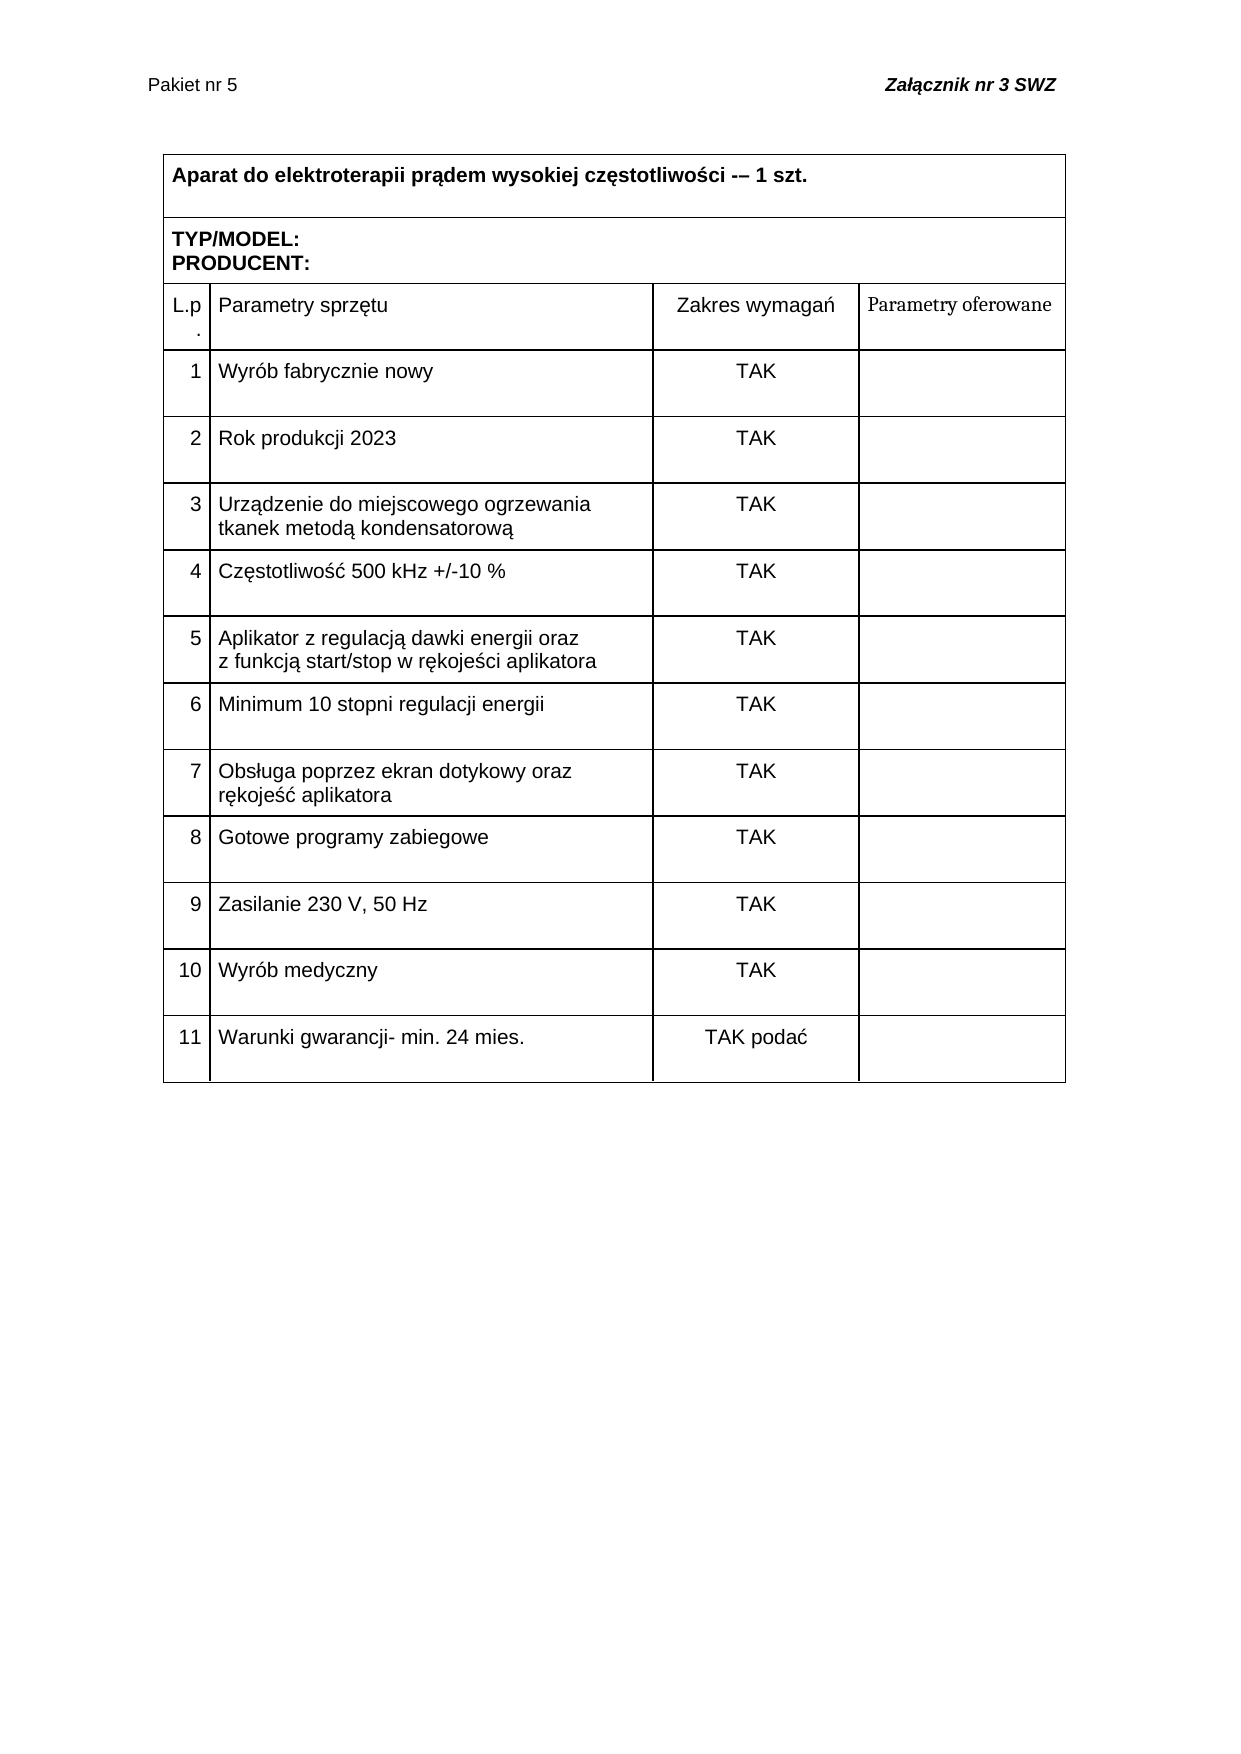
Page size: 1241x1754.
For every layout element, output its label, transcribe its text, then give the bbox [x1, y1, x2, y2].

table_cell 9 [164, 883, 209, 948]
table_cell Zakres wymagań [654, 284, 858, 349]
table_cell TAK [654, 617, 858, 682]
table_cell 6 [164, 684, 209, 748]
table_cell L.p. [164, 284, 209, 349]
table_cell Obsługa poprzez ekran dotykowy oraz rękojeść aplikatora [211, 750, 652, 815]
table_cell 4 [164, 551, 209, 615]
table_cell Wyrób medyczny [211, 950, 652, 1015]
table_cell 11 [164, 1016, 209, 1081]
table_cell 2 [164, 417, 209, 482]
table_cell TAK [654, 351, 858, 416]
table_cell Minimum 10 stopni regulacji energii [211, 684, 652, 748]
table_cell Urządzenie do miejscowego ogrzewania tkanek metodą kondensatorową [211, 484, 652, 549]
table_cell TAK [654, 950, 858, 1015]
table_cell TAK [654, 817, 858, 882]
table_cell [860, 417, 1065, 482]
table_cell TAK [654, 417, 858, 482]
table_cell Gotowe programy zabiegowe [211, 817, 652, 882]
table_cell TAK [654, 750, 858, 815]
table_cell Parametry sprzętu [211, 284, 652, 349]
table_cell TAK [654, 484, 858, 549]
table_cell TAK [654, 883, 858, 948]
table_cell [860, 684, 1065, 748]
table_cell TAK [654, 551, 858, 615]
table_cell 5 [164, 617, 209, 682]
table_cell 8 [164, 817, 209, 882]
table_cell TYP/MODEL: PRODUCENT: [164, 218, 1065, 283]
table_cell [860, 617, 1065, 682]
table_cell 10 [164, 950, 209, 1015]
table_cell 3 [164, 484, 209, 549]
table_cell Aplikator z regulacją dawki energii oraz z funkcją start/stop w rękojeści aplikatora [211, 617, 652, 682]
table_cell 7 [164, 750, 209, 815]
table_cell [860, 950, 1065, 1015]
table_cell Parametry oferowane [860, 284, 1065, 349]
table_cell [860, 551, 1065, 615]
table_cell [860, 1016, 1065, 1081]
table_cell Warunki gwarancji- min. 24 mies. [211, 1016, 652, 1081]
table_cell [860, 351, 1065, 416]
table_cell TAK podać [654, 1016, 858, 1081]
table_cell TAK [654, 684, 858, 748]
table_cell 1 [164, 351, 209, 416]
table_cell Wyrób fabrycznie nowy [211, 351, 652, 416]
table_cell [860, 817, 1065, 882]
table_cell Częstotliwość 500 kHz +/-10 % [211, 551, 652, 615]
table_header Aparat do elektroterapii prądem wysokiej częstotliwości -– 1 szt. [164, 155, 1065, 216]
table_cell Rok produkcji 2023 [211, 417, 652, 482]
table_cell [860, 750, 1065, 815]
table_cell [860, 484, 1065, 549]
table_cell Zasilanie 230 V, 50 Hz [211, 883, 652, 948]
table_cell [860, 883, 1065, 948]
